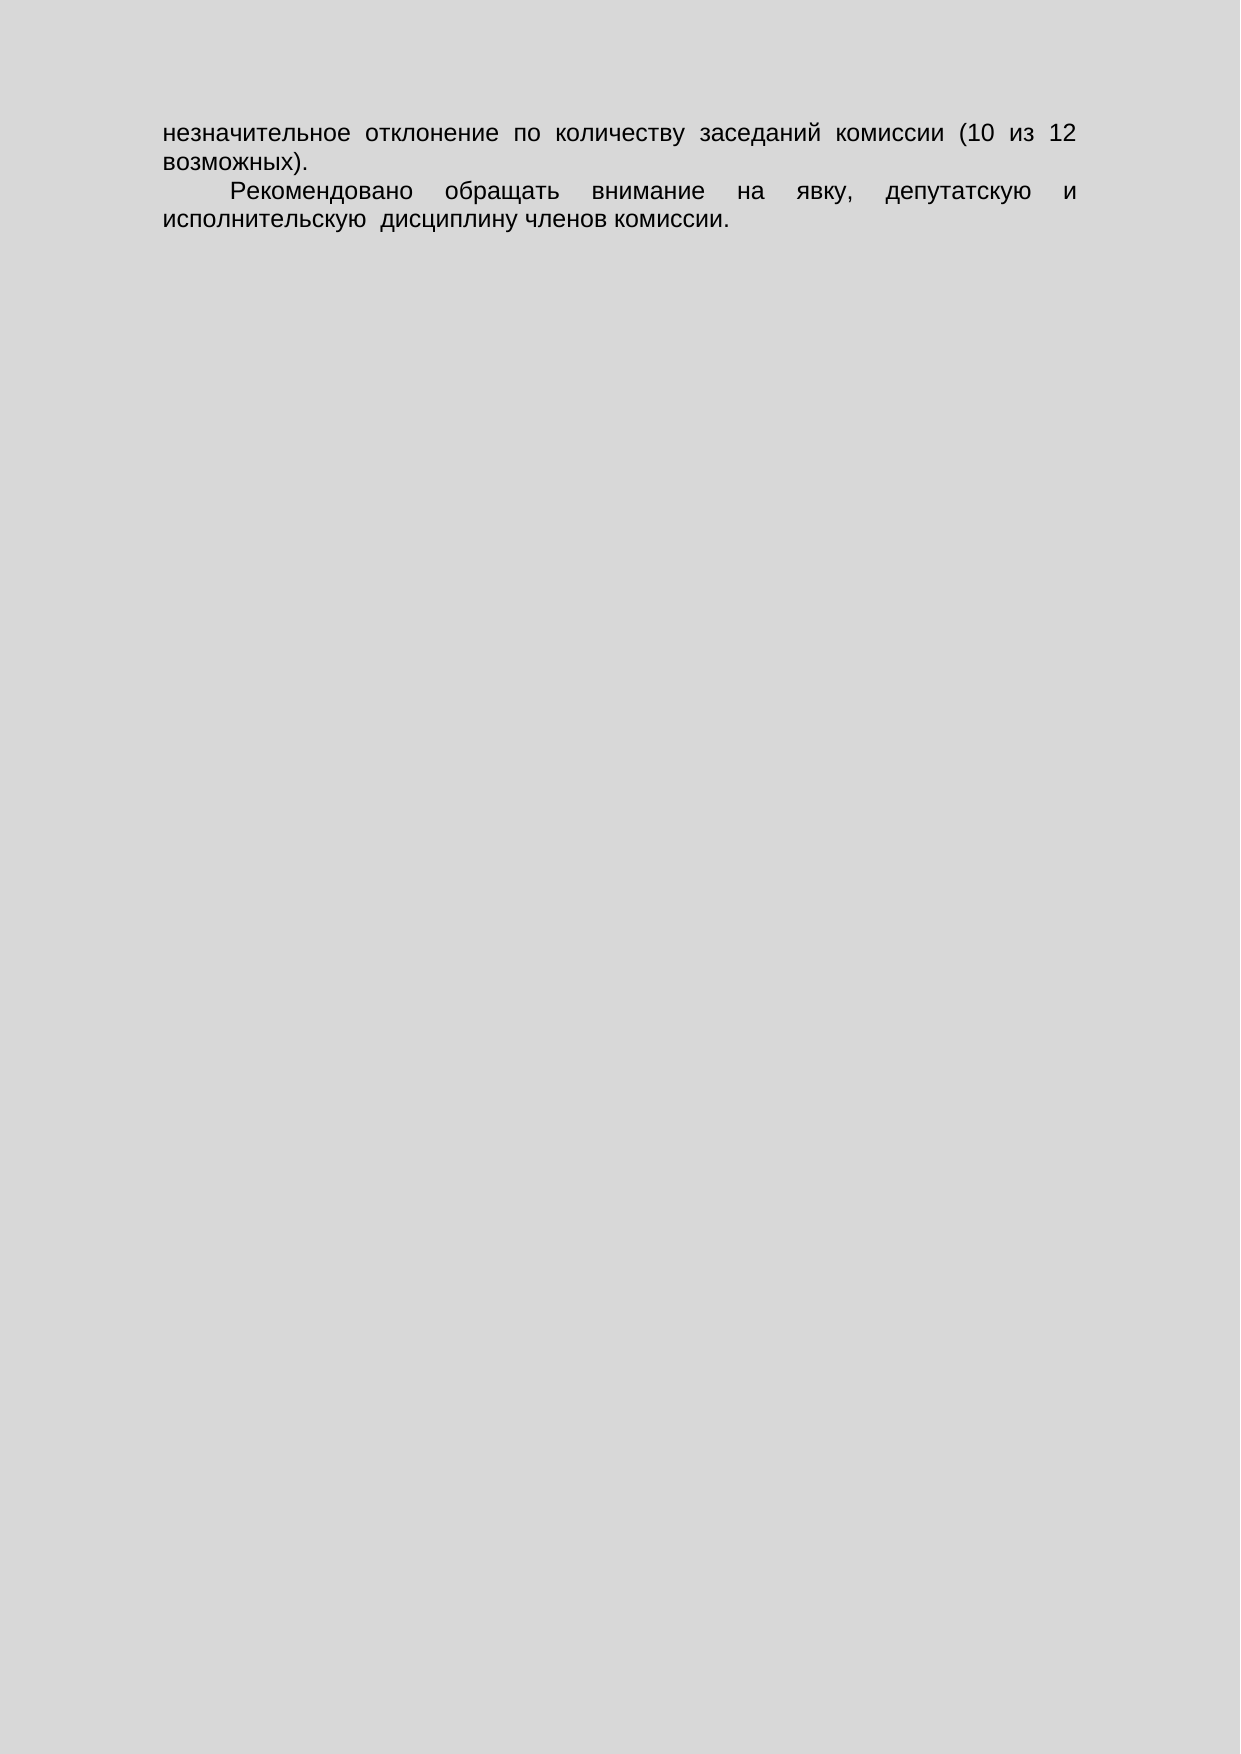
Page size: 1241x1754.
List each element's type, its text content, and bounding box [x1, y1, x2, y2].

text Рекомендовано обращать внимание на явку, депутатскую и исполнительскую дисциплину членов комиссии. [162, 176, 1078, 233]
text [162, 118, 1078, 176]
